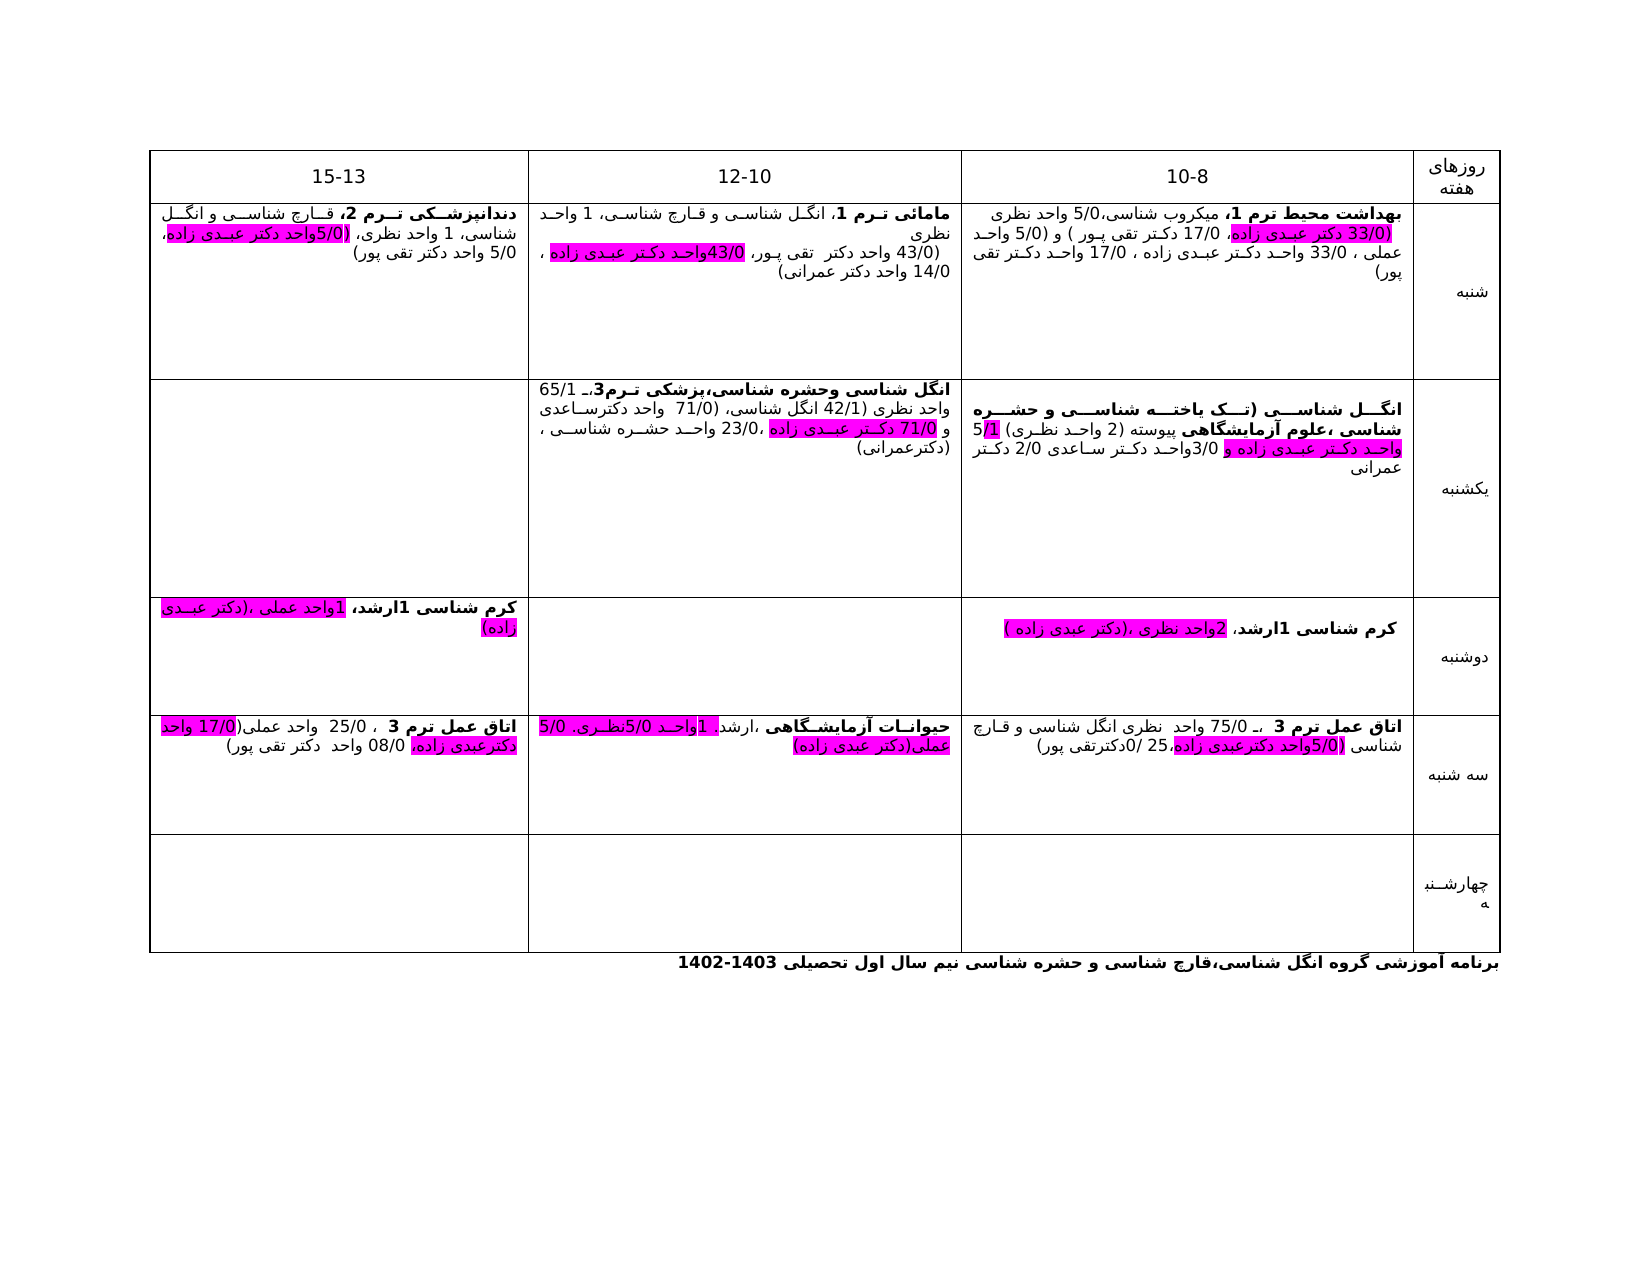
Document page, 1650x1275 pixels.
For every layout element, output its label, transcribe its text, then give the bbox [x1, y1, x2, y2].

text برنامه آموزشی گروه انگل شناسی،قارچ شناسی و حشره شناسی نیم سال اول تحصیلی 1403-1402 [150, 953, 1500, 972]
table_cell انگل شناسی وحشره شناسی،پزشکی ترم3، 65/1 واحد نظری (42/1 انگل شناسی، (71/0 واحد دکترساعدی و 71/0 دکتر عبدی زاده ،23/0 واحد حشره شناسی ،(دکترعمرانی) [529, 380, 961, 597]
table_cell دندانپزشکی ترم 2، قارچ شناسی و انگل شناسی، 1 واحد نظری، (5/0واحد دکتر عبدی زاده، 5/0 واحد دکتر تقی پور) [151, 204, 528, 379]
table_cell چهارشنبه [1414, 835, 1499, 952]
table_cell [529, 835, 961, 952]
table_cell دوشنبه [1414, 598, 1499, 715]
table_cell یکشنبه [1414, 380, 1499, 597]
table_cell کرم شناسی 1ارشد، 2واحد نظری ،(دکتر عبدی زاده ) [962, 598, 1413, 715]
table_header 12-10 [529, 151, 961, 203]
table_cell بهداشت محیط ترم 1، میکروب شناسی،5/0 واحد نظری (33/0 دکتر عبدی زاده، 17/0 دکتر تقی پور ) و (5/0 واحد عملی ، 33/0 واحد دکتر عبدی زاده ، 17/0 واحد دکتر تقی پور) [962, 204, 1413, 379]
table_cell سه شنبه [1414, 716, 1499, 833]
table_header روزهای هفته [1414, 151, 1499, 203]
table_cell شنبه [1414, 204, 1499, 379]
table_header 10-8 [962, 151, 1413, 203]
table_cell حیوانات آزمایشگاهی ،ارشد. 1واحد 5/0نظری. 5/0 عملی(دکتر عبدی زاده) [529, 716, 961, 833]
table_cell [529, 598, 961, 715]
table_cell انگل شناسی (تک یاخته شناسی و حشره شناسی ،علوم آزمایشگاهی پیوسته (2 واحد نظری) 5/1 واحد دکتر عبدی زاده و 3/0واحد دکتر ساعدی 2/0 دکتر عمرانی [962, 380, 1413, 597]
table_cell [151, 835, 528, 952]
table_header 15-13 [151, 151, 528, 203]
table_cell کرم شناسی 1ارشد، 1واحد عملی ،(دکتر عبدی زاده) [151, 598, 528, 715]
table_cell [962, 835, 1413, 952]
table_cell اتاق عمل ترم 3 ، 25/0 واحد عملی(17/0 واحد دکترعبدی زاده، 08/0 واحد دکتر تقی پور) [151, 716, 528, 833]
table_cell [151, 380, 528, 597]
table_cell اتاق عمل ترم 3 ، 75/0 واحد نظری انگل شناسی و قارچ شناسی (5/0واحد دکترعبدی زاده،25 /0دکترتقی پور) [962, 716, 1413, 833]
table_cell مامائی ترم 1، انگل شناسی و قارچ شناسی، 1 واحد نظری (43/0 واحد دکتر تقی پور، 43/0واحد دکتر عبدی زاده ، 14/0 واحد دکتر عمرانی) [529, 204, 961, 379]
